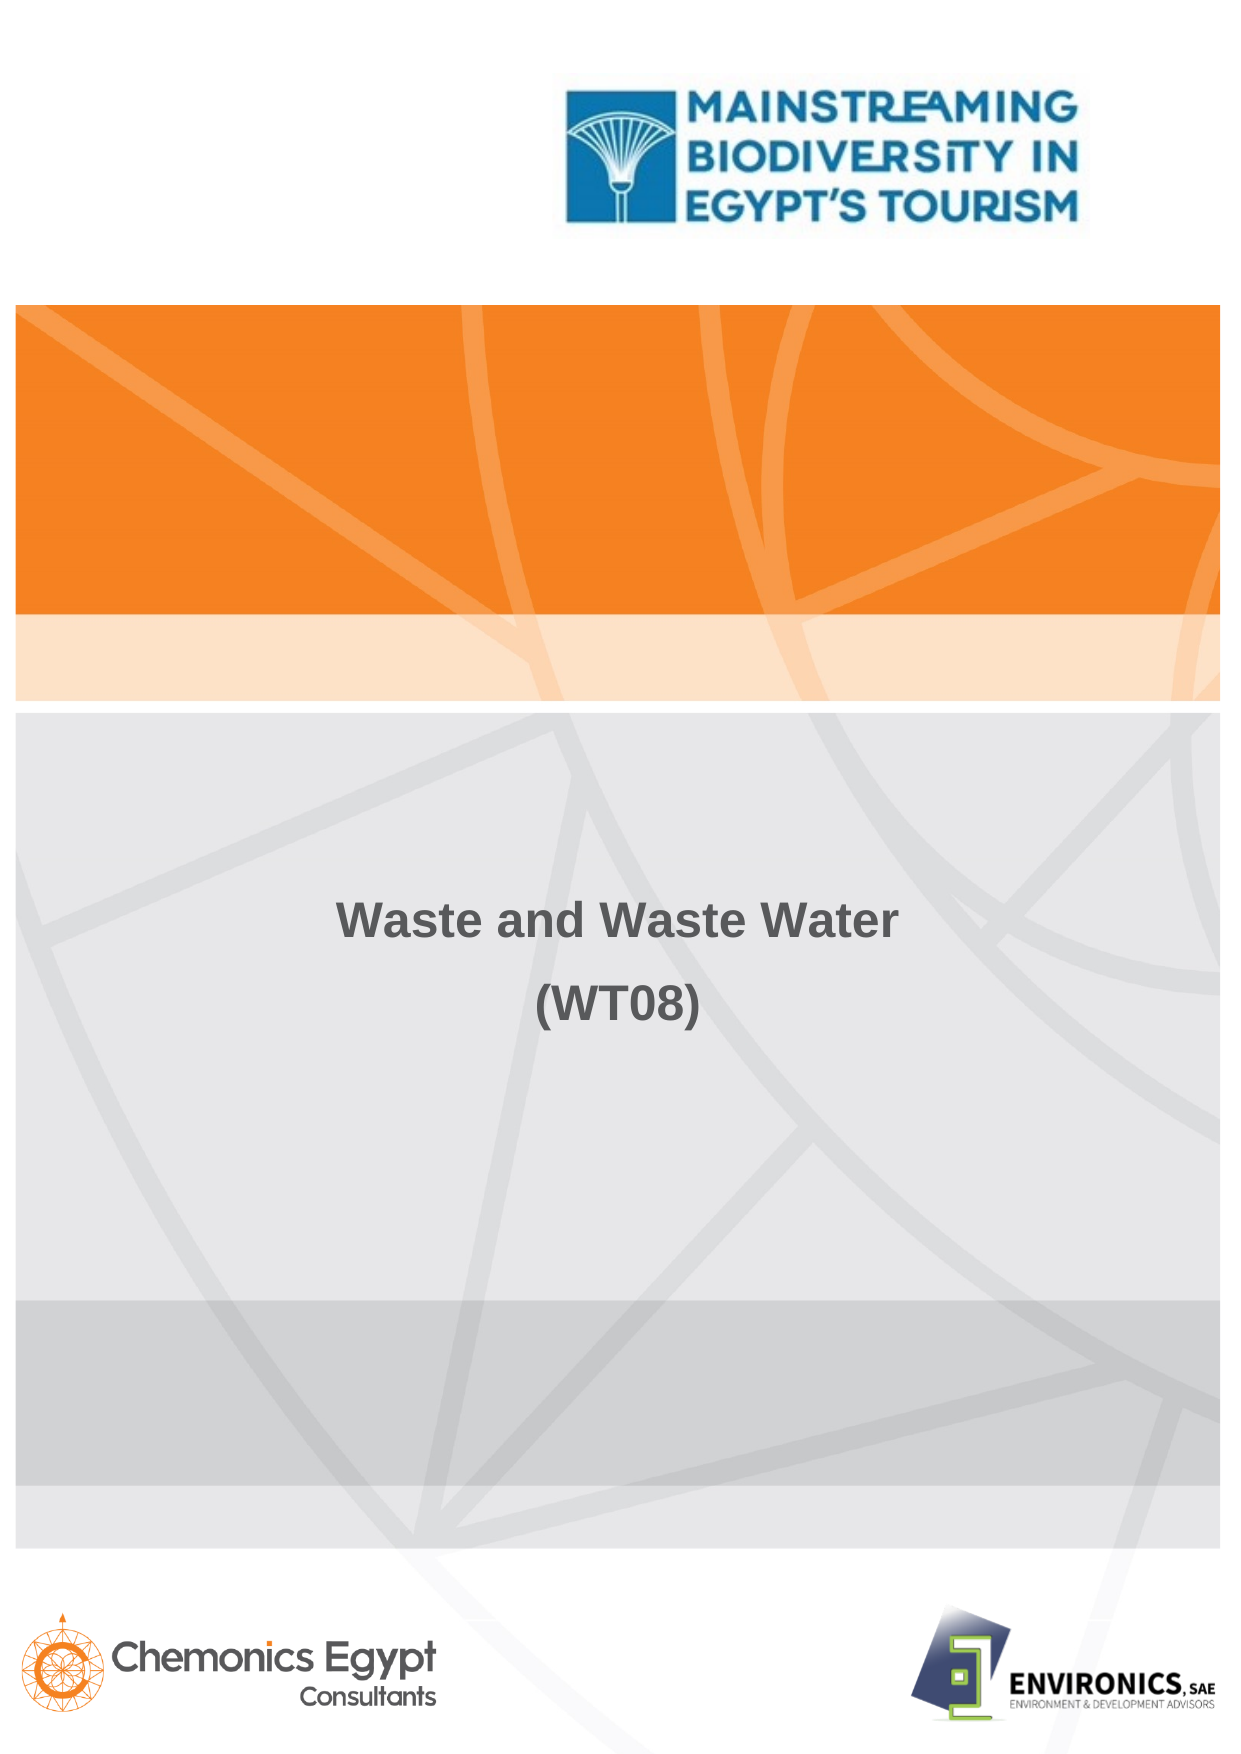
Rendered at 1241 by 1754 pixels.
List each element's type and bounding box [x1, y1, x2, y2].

picture [552, 73, 1091, 239]
picture [15, 305, 1221, 1754]
